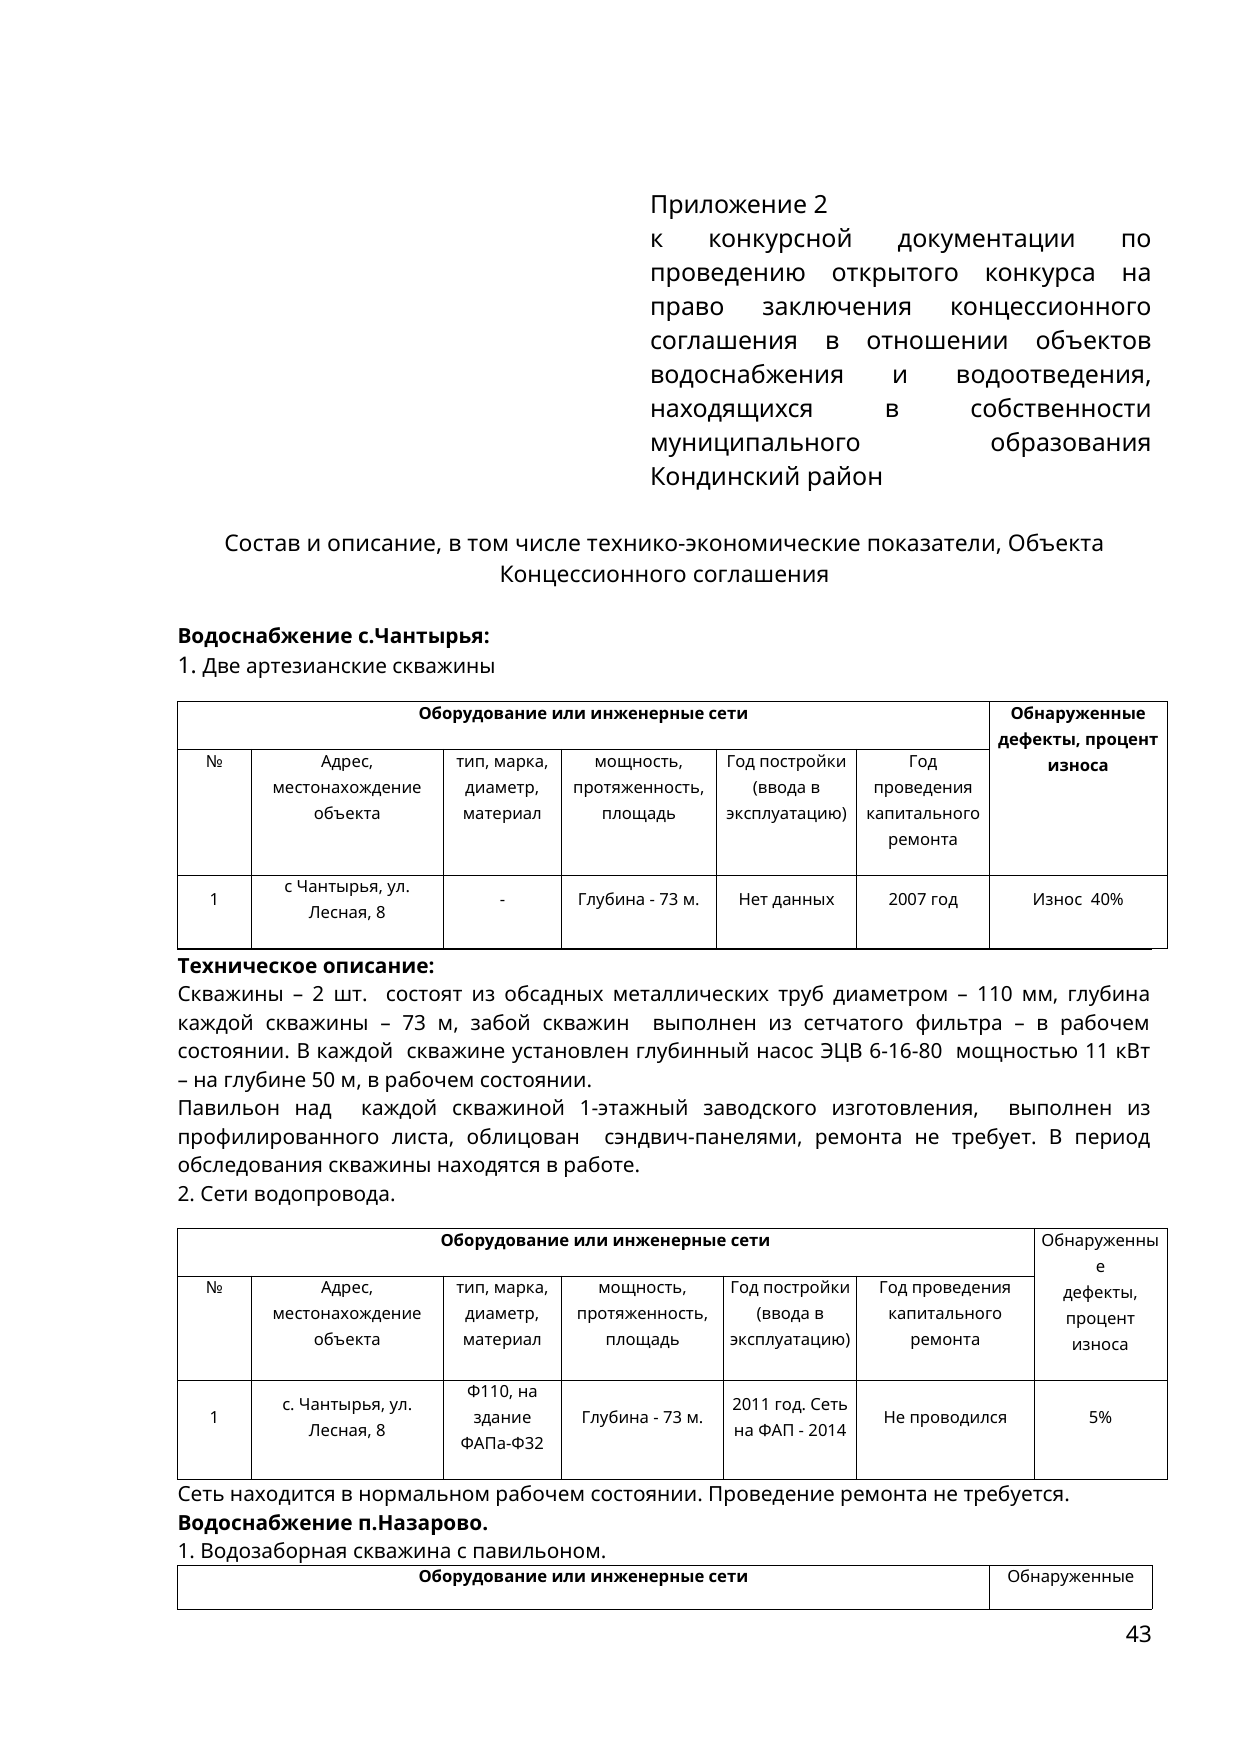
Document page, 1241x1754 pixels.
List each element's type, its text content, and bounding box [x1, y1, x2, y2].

text Приложение 2 [650, 186, 1152, 221]
table_cell тип, марка, диаметр, материал [444, 750, 561, 875]
text Павильон над каждой скважиной 1-этажный заводского изготовления, выполнен из профилированного листа, облицован сэндвич-панелями, ремонта не требует. В период обследования скважины находятся в работе. [177, 1093, 1152, 1179]
table_header Обнаруженные дефекты, процент износа [1035, 1229, 1167, 1380]
table_cell Износ 40% [990, 876, 1167, 948]
table_cell Год проведения капитального ремонта [857, 750, 989, 875]
table_cell Адрес, местонахождение объекта [252, 1277, 443, 1380]
table_cell Адрес, местонахождение объекта [252, 750, 443, 875]
table_cell Не проводился [857, 1381, 1034, 1479]
text 1. Водозаборная скважина с павильоном. [177, 1536, 1152, 1565]
text Сеть находится в нормальном рабочем состоянии. Проведение ремонта не требуется. [177, 1480, 1152, 1508]
table_cell Ф110, на здание ФАПа-Ф32 [444, 1381, 561, 1479]
table_cell 2007 год [857, 876, 989, 948]
table_cell Нет данных [717, 876, 856, 948]
text Техническое описание: [177, 950, 1152, 979]
table_cell № [178, 750, 251, 875]
table_cell с Чантырья, ул. Лесная, 8 [252, 876, 443, 948]
table_cell № [178, 1277, 251, 1380]
table_cell 1 [178, 876, 251, 948]
text 2. Сети водопровода. [177, 1179, 1152, 1207]
table_cell - [444, 876, 561, 948]
text к конкурсной документации по проведению открытого конкурса на право заключения концессионного соглашения в отношении объектов водоснабжения и водоотведения, находящихся в собственности муниципального образования Кондинский район [650, 221, 1152, 493]
table_header Оборудование или инженерные сети [178, 1229, 1034, 1276]
table_header Обнаруженные дефекты, процент износа [990, 702, 1167, 875]
table_header Оборудование или инженерные сети [178, 1566, 989, 1609]
table_header Оборудование или инженерные сети [178, 702, 989, 749]
table_cell 1 [178, 1381, 251, 1479]
table_cell Год постройки (ввода в эксплуатацию) [724, 1277, 856, 1380]
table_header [990, 1566, 1152, 1609]
table_cell мощность, протяженность, площадь [562, 750, 716, 875]
table_cell с. Чантырья, ул. Лесная, 8 [252, 1381, 443, 1479]
table_cell мощность, протяженность, площадь [562, 1277, 723, 1380]
table_cell 2011 год. Сеть на ФАП - 2014 [724, 1381, 856, 1479]
text Водоснабжение п.Назарово. [177, 1508, 1152, 1536]
text Состав и описание, в том числе технико-экономические показатели, Объекта Концессионного соглашения [177, 527, 1152, 589]
table_cell Глубина - 73 м. [562, 1381, 723, 1479]
table_cell 5% [1035, 1381, 1167, 1479]
text Водоснабжение с.Чантырья: [177, 621, 1152, 649]
table_cell Год постройки (ввода в эксплуатацию) [717, 750, 856, 875]
table_cell Глубина - 73 м. [562, 876, 716, 948]
table_cell Год проведения капитального ремонта [857, 1277, 1034, 1380]
text Скважины – 2 шт. состоят из обсадных металлических труб диаметром – 110 мм, глубина каждой скважины – 73 м, забой скважин выполнен из сетчатого фильтра – в рабочем состоянии. В каждой скважине установлен глубинный насос ЭЦВ 6-16-80 мощностью 11 кВт – на глубине 50 м, в рабочем состоянии. [177, 979, 1152, 1093]
table_cell тип, марка, диаметр, материал [444, 1277, 561, 1380]
text 1. Две артезианские скважины [177, 649, 1152, 681]
